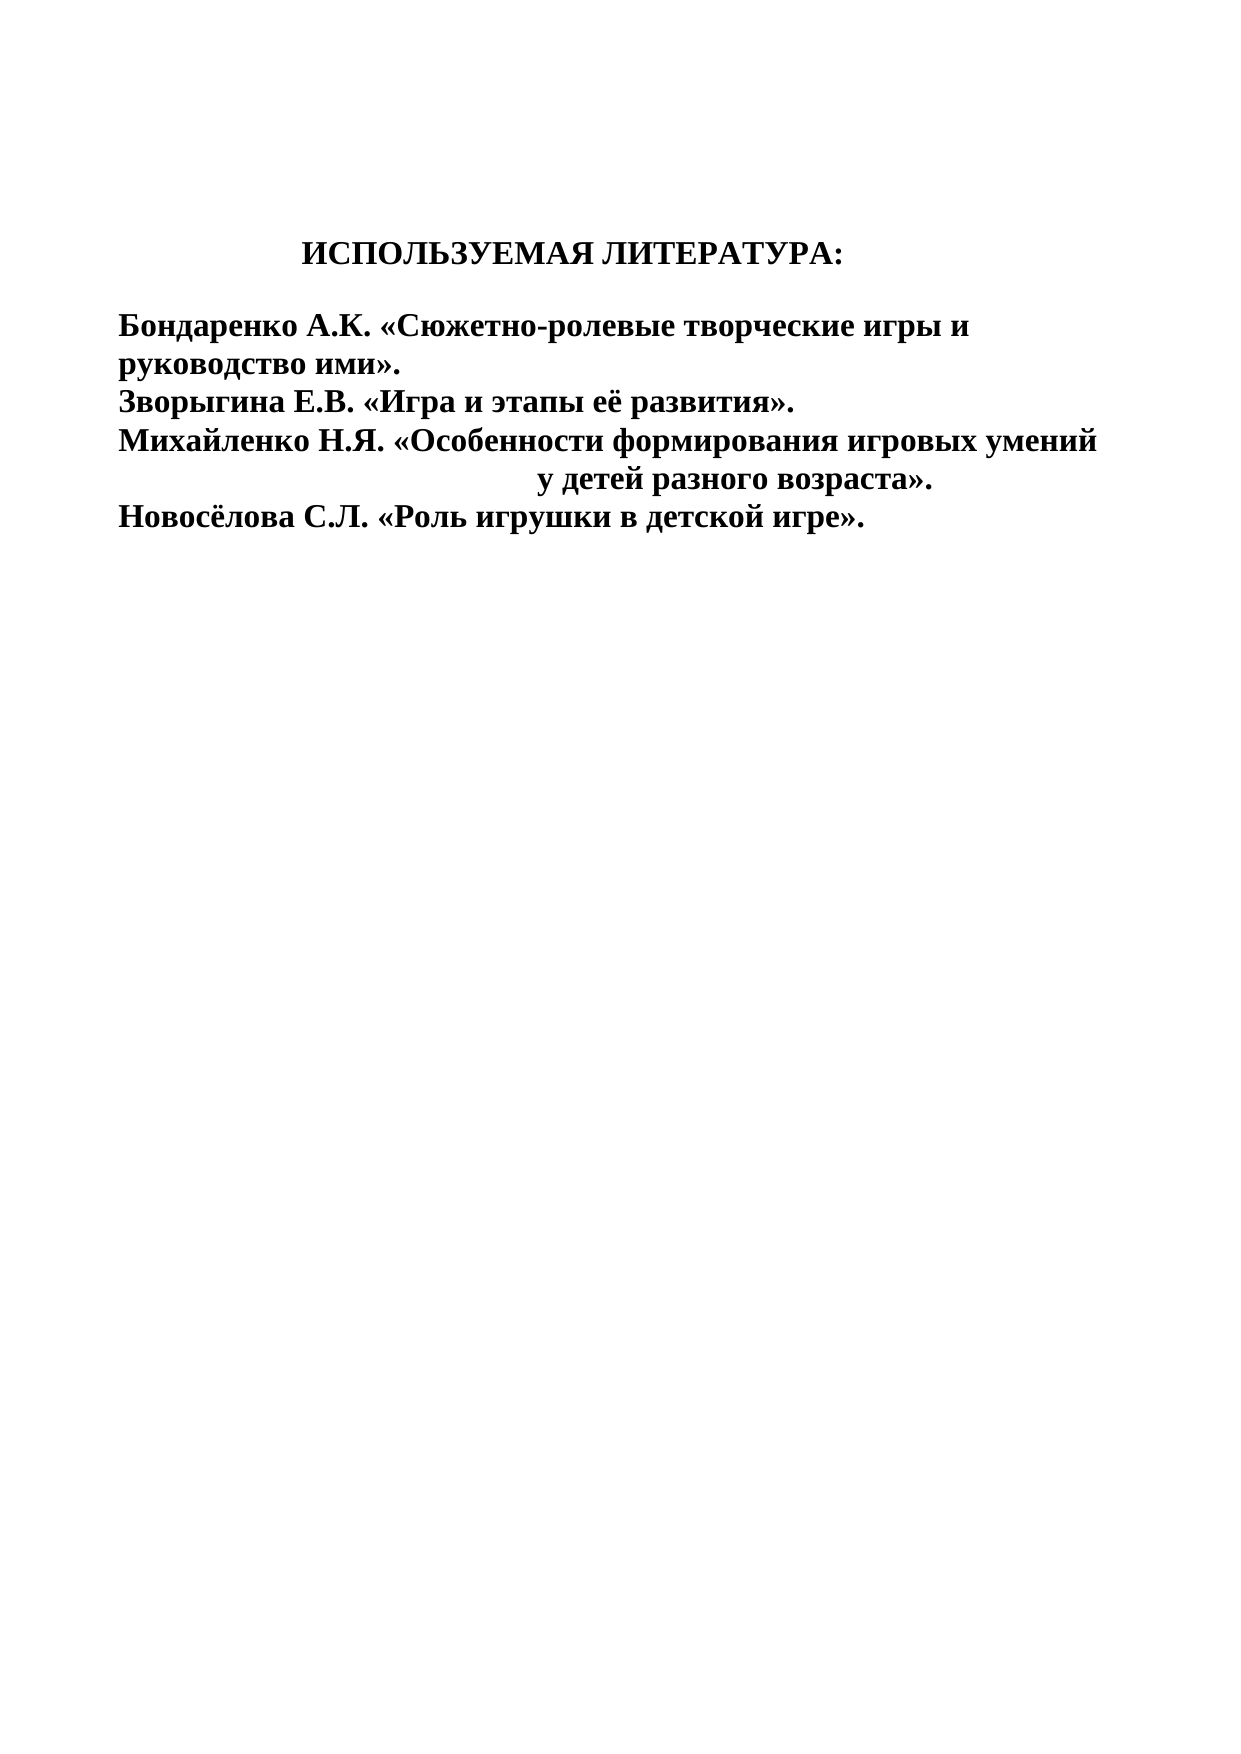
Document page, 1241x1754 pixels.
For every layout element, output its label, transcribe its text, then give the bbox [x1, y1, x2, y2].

text Новосёлова С.Л. «Роль игрушки в детской игре». [118, 496, 1122, 535]
text Бондаренко А.К. «Сюжетно-ролевые творческие игры и руководство ими». [118, 305, 1122, 381]
text Зворыгина Е.В. «Игра и этапы её развития». [118, 381, 1122, 420]
text ИСПОЛЬЗУЕМАЯ ЛИТЕРАТУРА: [301, 233, 1122, 271]
text Михайленко Н.Я. «Особенности формирования игровых умений у детей разного возраста». [118, 420, 1122, 496]
